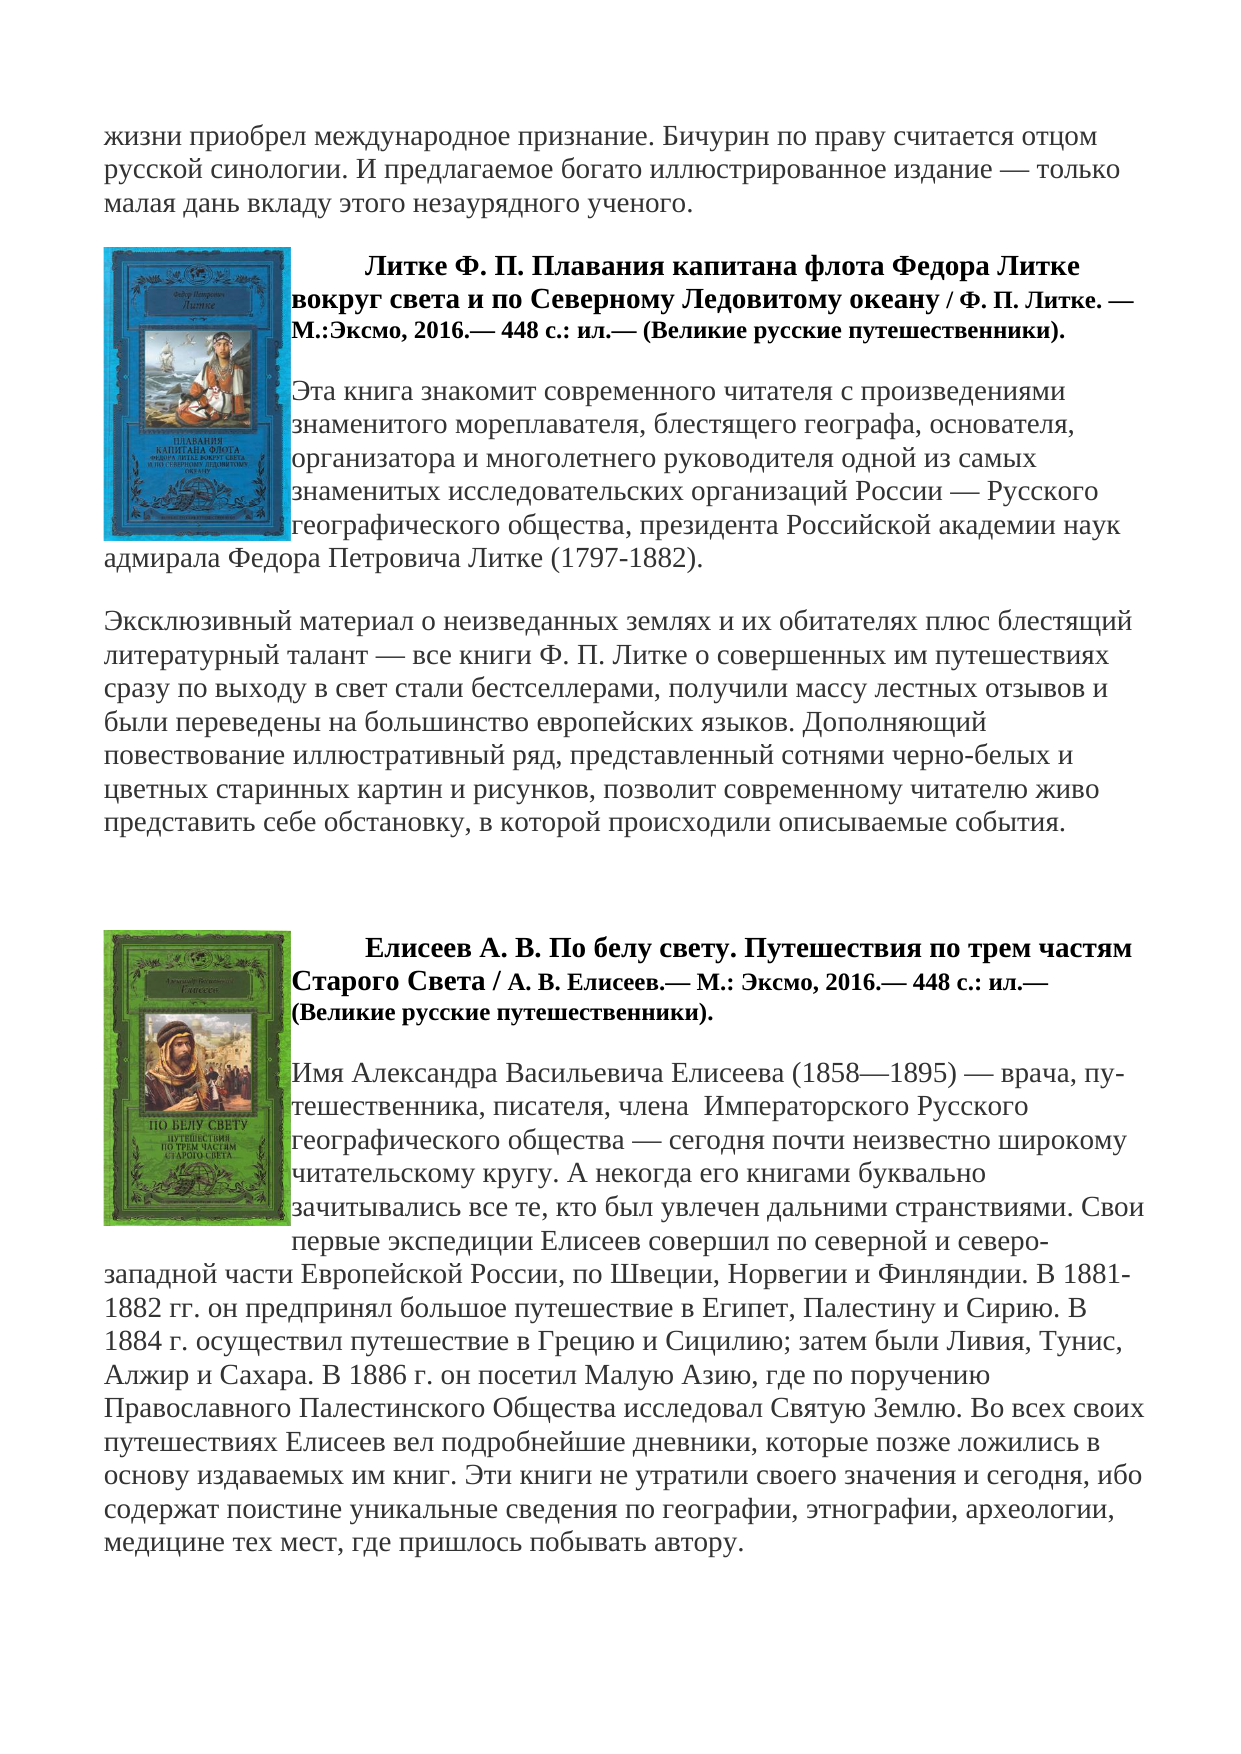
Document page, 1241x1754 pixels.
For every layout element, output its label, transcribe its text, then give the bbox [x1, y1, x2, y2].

picture [287, 509, 291, 541]
text Имя Александра Васильевича Елисеева (1858—1895) — врача, путешественника, писателя, члена Императорского Русского географического общества — сегодня почти неизвестно широкому читательскому кругу. А некогда его книгами буквально зачитывались все те, кто был увлечен дальними странствиями. Свои первые экспедиции Елисеев совершил по северной и северо-западной части Европейской России, по Швеции, Норвегии и Финляндии. В 1881-1882 гг. он предпринял большое путешествие в Египет, Палестину и Сирию. В 1884 г. осуществил путешествие в Грецию и Сицилию; затем были Ливия, Тунис, Алжир и Сахара. В 1886 г. он посетил Малую Азию, где по поручению Православного Палестинского Общества исследовал Святую Землю. Во всех своих путешествиях Елисеев вел подробнейшие дневники, которые позже ложились в основу издаваемых им книг. Эти книги не утратили своего значения и сегодня, ибо содержат поистине уникальные сведения по географии, этнографии, археологии, медицине тех мест, где пришлось побывать автору. [103, 1055, 1152, 1558]
picture [284, 346, 291, 463]
text Литке Ф. П. Плавания капитана флота Федора Литке вокруг света и по Северному Ледовитому океану / Ф. П. Литке. — М.:Эксмо, 2016.— 448 с.: ил.— (Великие русские путешественники). [291, 248, 1152, 344]
picture [286, 279, 291, 315]
text Елисеев А. В. По белу свету. Путешествия по трем частям Старого Света / А. В. Елисеев.— М.: Эксмо, 2016.— 448 с.: ил.— (Великие русские путешественники). [291, 930, 1152, 1026]
picture [103, 930, 291, 1226]
picture [103, 247, 291, 541]
text Эксклюзивный материал о неизведанных землях и их обитателях плюс блестящий литературный талант — все книги Ф. П. Литке о совершенных им путешествиях сразу по выходу в свет стали бестселлерами, получили массу лестных отзывов и были переведены на большинство европейских языков. Дополняющий повествование иллюстративный ряд, представленный сотнями черно-белых и цветных старинных картин и рисунков, позволит современному читателю живо представить себе обстановку, в которой происходили описываемые события. [103, 603, 1152, 838]
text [103, 118, 1152, 219]
picture [103, 471, 109, 489]
text Эта книга знакомит современного читателя с произведениями знаменитого мореплавателя, блестящего географа, основателя, организатора и многолетнего руководителя одной из самых знаменитых исследовательских организаций России — Русского географического общества, президента Российской академии наук адмирала Федора Петровича Литке (1797-1882). [103, 373, 1152, 574]
picture [286, 318, 291, 337]
